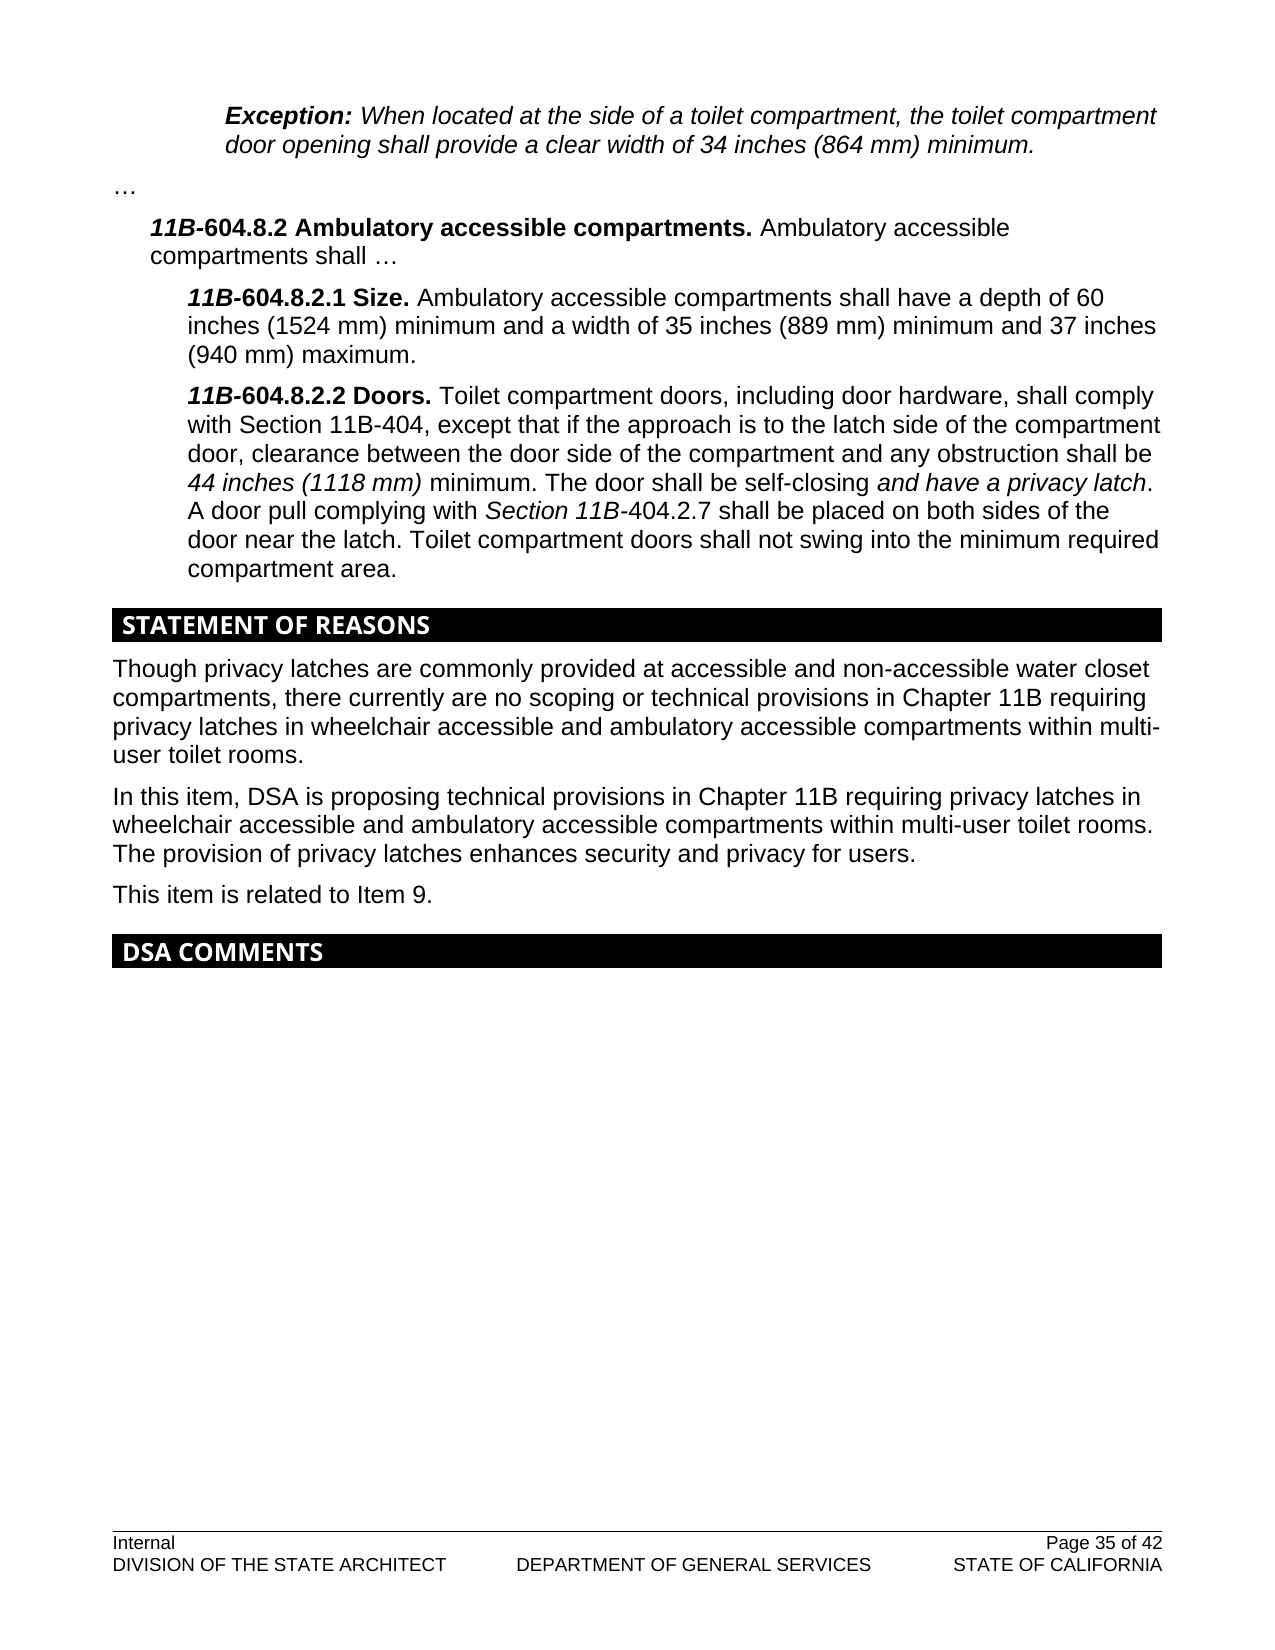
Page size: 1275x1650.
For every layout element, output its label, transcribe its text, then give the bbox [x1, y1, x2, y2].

text 11B-604.8.2 Ambulatory accessible compartments. Ambulatory accessible compartments shall … [150, 213, 1162, 270]
text … [112, 171, 1162, 200]
subtitle DSA COMMENTS [112, 934, 1162, 968]
text 11B-604.8.2.2 Doors. Toilet compartment doors, including door hardware, shall comply with Section 11B-404, except that if the approach is to the latch side of the compartment door, clearance between the door side of the compartment and any obstruction shall be 44 inches (1118 mm) minimum. The door shall be self-closing and have a privacy latch. A door pull complying with Section 11B-404.2.7 shall be placed on both sides of the door near the latch. Toilet compartment doors shall not swing into the minimum required compartment area. [187, 381, 1162, 583]
text This item is related to Item 9. [112, 880, 1162, 909]
text Though privacy latches are commonly provided at accessible and non-accessible water closet compartments, there currently are no scoping or technical provisions in Chapter 11B requiring privacy latches in wheelchair accessible and ambulatory accessible compartments within multi-user toilet rooms. [112, 654, 1162, 769]
subtitle STATEMENT OF REASONS [112, 608, 1162, 642]
text 11B-604.8.2.1 Size. Ambulatory accessible compartments shall have a depth of 60 inches (1524 mm) minimum and a width of 35 inches (889 mm) minimum and 37 inches (940 mm) maximum. [187, 283, 1162, 369]
text Exception: When located at the side of a toilet compartment, the toilet compartment door opening shall provide a clear width of 34 inches (864 mm) minimum. [225, 101, 1162, 159]
text In this item, DSA is proposing technical provisions in Chapter 11B requiring privacy latches in wheelchair accessible and ambulatory accessible compartments within multi-user toilet rooms. The provision of privacy latches enhances security and privacy for users. [112, 782, 1162, 868]
